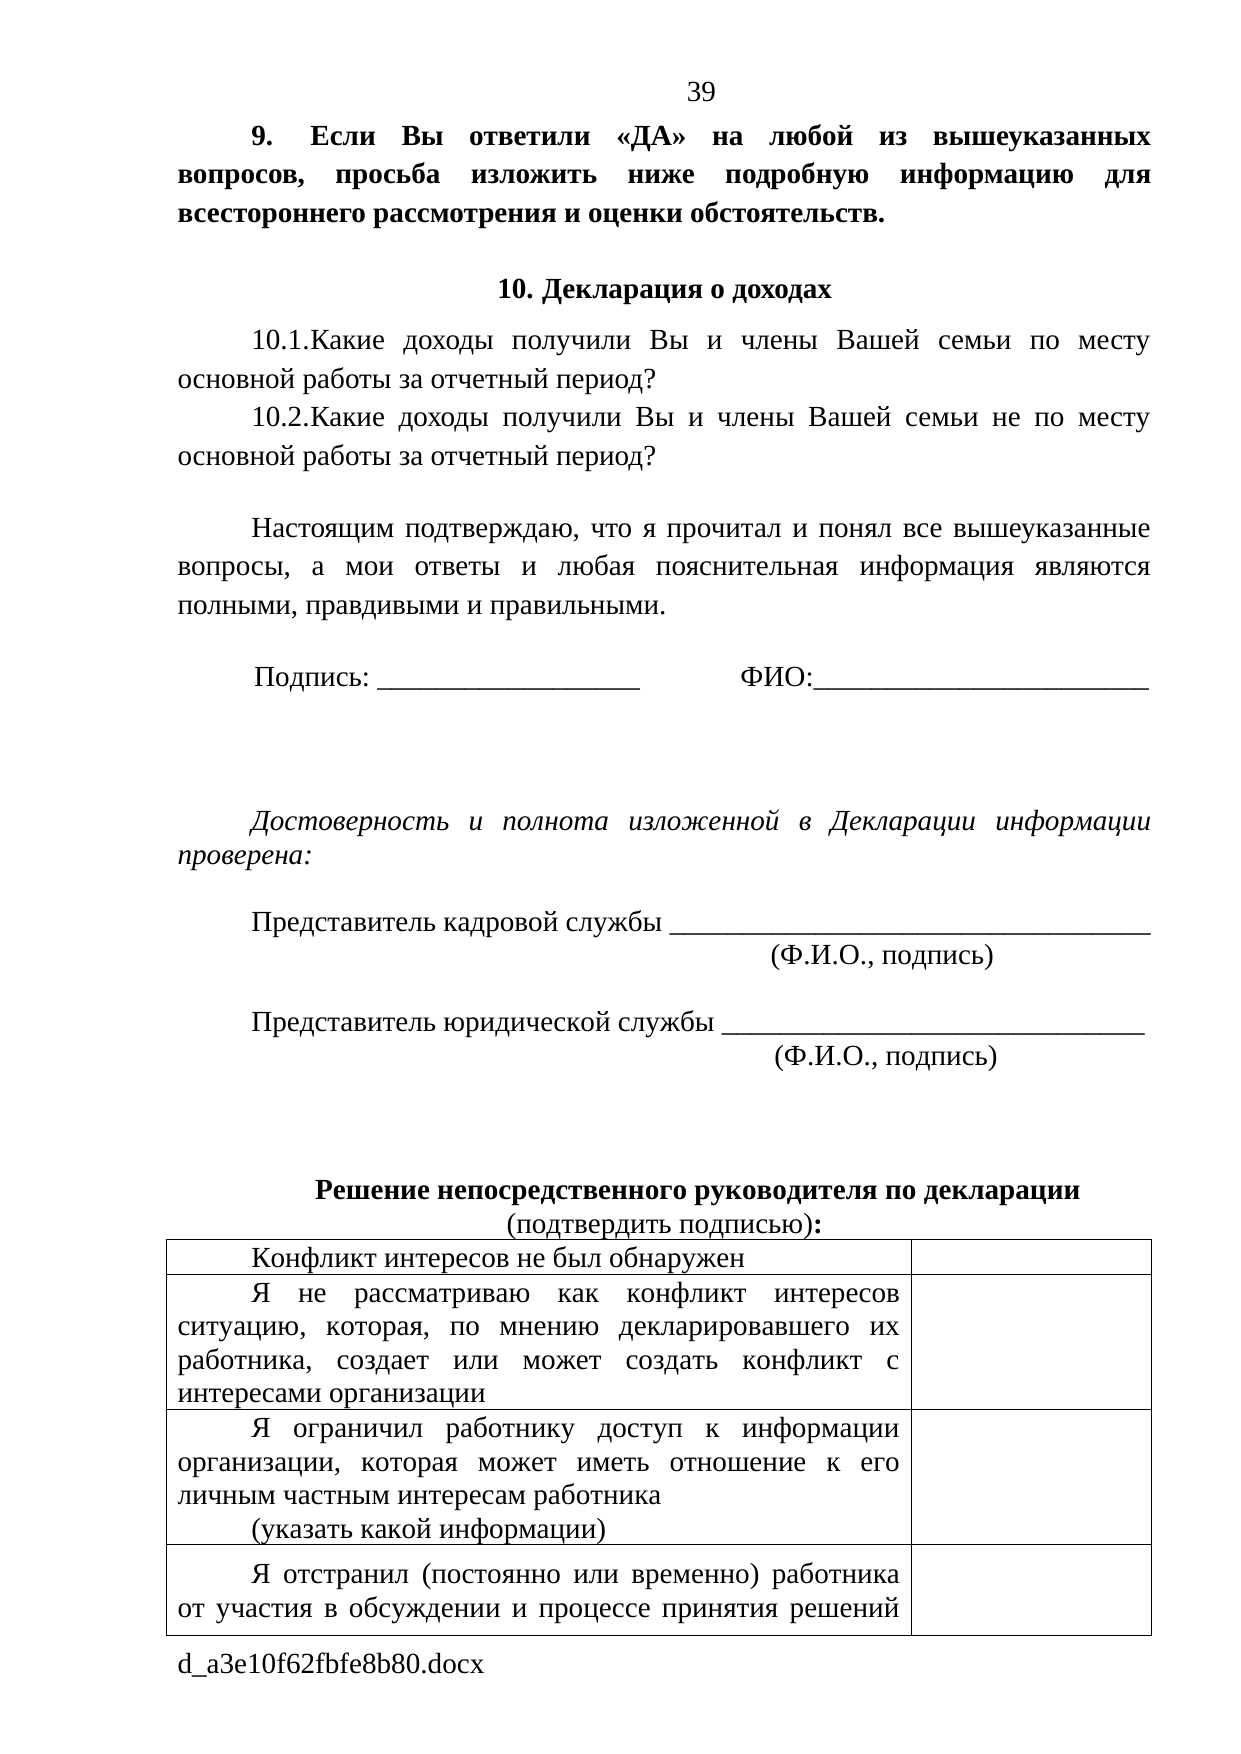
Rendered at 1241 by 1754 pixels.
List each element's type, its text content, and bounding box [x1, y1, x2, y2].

text (Ф.И.О., подпись) [177, 1038, 1152, 1072]
text (Ф.И.О., подпись) [177, 937, 1152, 971]
list Если Вы ответили «ДА» на любой из вышеуказанных вопросов, просьба изложить ниже подробную информацию для всестороннего рассмотрения и оценки обстоятельств. [177, 118, 1152, 229]
list Какие доходы получили Вы и члены Вашей семьи не по месту основной работы за отчетный период? [177, 399, 1152, 471]
text Решение непосредственного руководителя по декларации (подтвердить подписью): [177, 1172, 1152, 1239]
list Декларация о доходах [177, 271, 1152, 305]
text Представитель юридической службы _____________________________ [177, 1004, 1152, 1038]
table_header Конфликт интересов не был обнаружен [167, 1240, 911, 1274]
table_cell [912, 1545, 1151, 1635]
text Подпись: __________________ ФИО:_______________________ [177, 659, 1152, 693]
table_cell Я не рассматриваю как конфликт интересов ситуацию, которая, по мнению декларировавшего их работника, создает или может создать конфликт с интересами организации [167, 1275, 911, 1409]
text Настоящим подтверждаю, что я прочитал и понял все вышеуказанные вопросы, а мои ответы и любая пояснительная информация являются полными, правдивыми и правильными. [177, 510, 1152, 621]
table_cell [167, 1545, 911, 1635]
table_header [912, 1240, 1151, 1274]
text Представитель кадровой службы _________________________________ [177, 904, 1152, 937]
table_cell [912, 1410, 1151, 1544]
text Достоверность и полнота изложенной в Декларации информации проверена: [177, 803, 1152, 870]
table_cell Я ограничил работнику доступ к информации организации, которая может иметь отношение к его личным частным интересам работника (указать какой информации) [167, 1410, 911, 1544]
table_cell [912, 1275, 1151, 1409]
list Какие доходы получили Вы и члены Вашей семьи по месту основной работы за отчетный период? [177, 322, 1152, 394]
